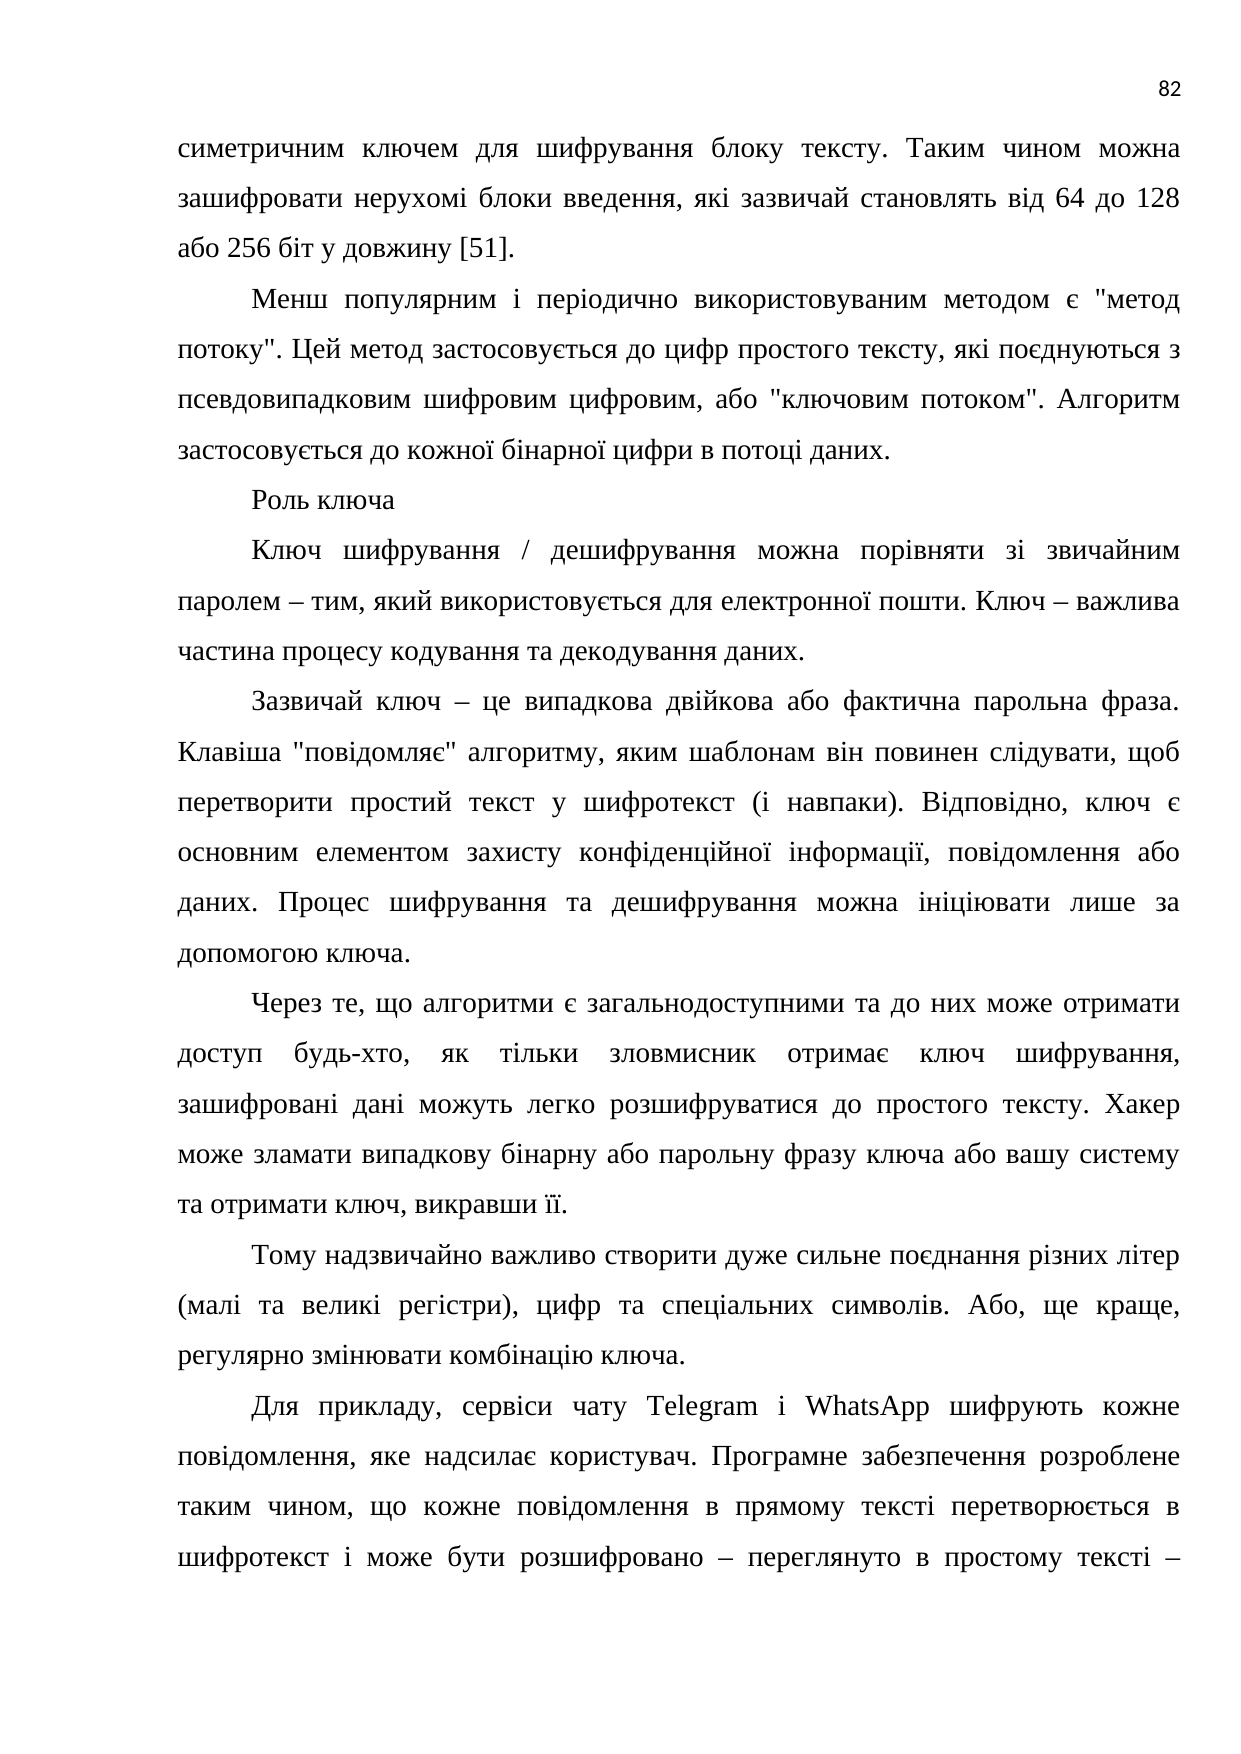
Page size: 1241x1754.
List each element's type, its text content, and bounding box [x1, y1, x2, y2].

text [177, 130, 1181, 264]
text Роль ключа [177, 482, 1181, 516]
text Ключ шифрування / дешифрування можна порівняти зі звичайним паролем – тим, який використовується для електронної пошти. Ключ – важлива частина процесу кодування та декодування даних. [177, 532, 1181, 667]
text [177, 1388, 1181, 1572]
text Тому надзвичайно важливо створити дуже сильне поєднання різних літер (малі та великі регістри), цифр та спеціальних символів. Або, ще краще, регулярно змінювати комбінацію ключа. [177, 1237, 1181, 1371]
text Зазвичай ключ – це випадкова двійкова або фактична парольна фраза. Клавіша "повідомляє" алгоритму, яким шаблонам він повинен слідувати, щоб перетворити простий текст у шифротекст (і навпаки). Відповідно, ключ є основним елементом захисту конфіденційної інформації, повідомлення або даних. Процес шифрування та дешифрування можна ініціювати лише за допомогою ключа. [177, 683, 1181, 968]
text Через те, що алгоритми є загальнодоступними та до них може отримати доступ будь-хто, як тільки зловмисник отримає ключ шифрування, зашифровані дані можуть легко розшифруватися до простого тексту. Хакер може зламати випадкову бінарну або парольну фразу ключа або вашу систему та отримати ключ, викравши її. [177, 985, 1181, 1220]
text Менш популярним і періодично використовуваним методом є "метод потоку". Цей метод застосовується до цифр простого тексту, які поєднуються з псевдовипадковим шифровим цифровим, або "ключовим потоком". Алгоритм застосовується до кожної бінарної цифри в потоці даних. [177, 281, 1181, 465]
